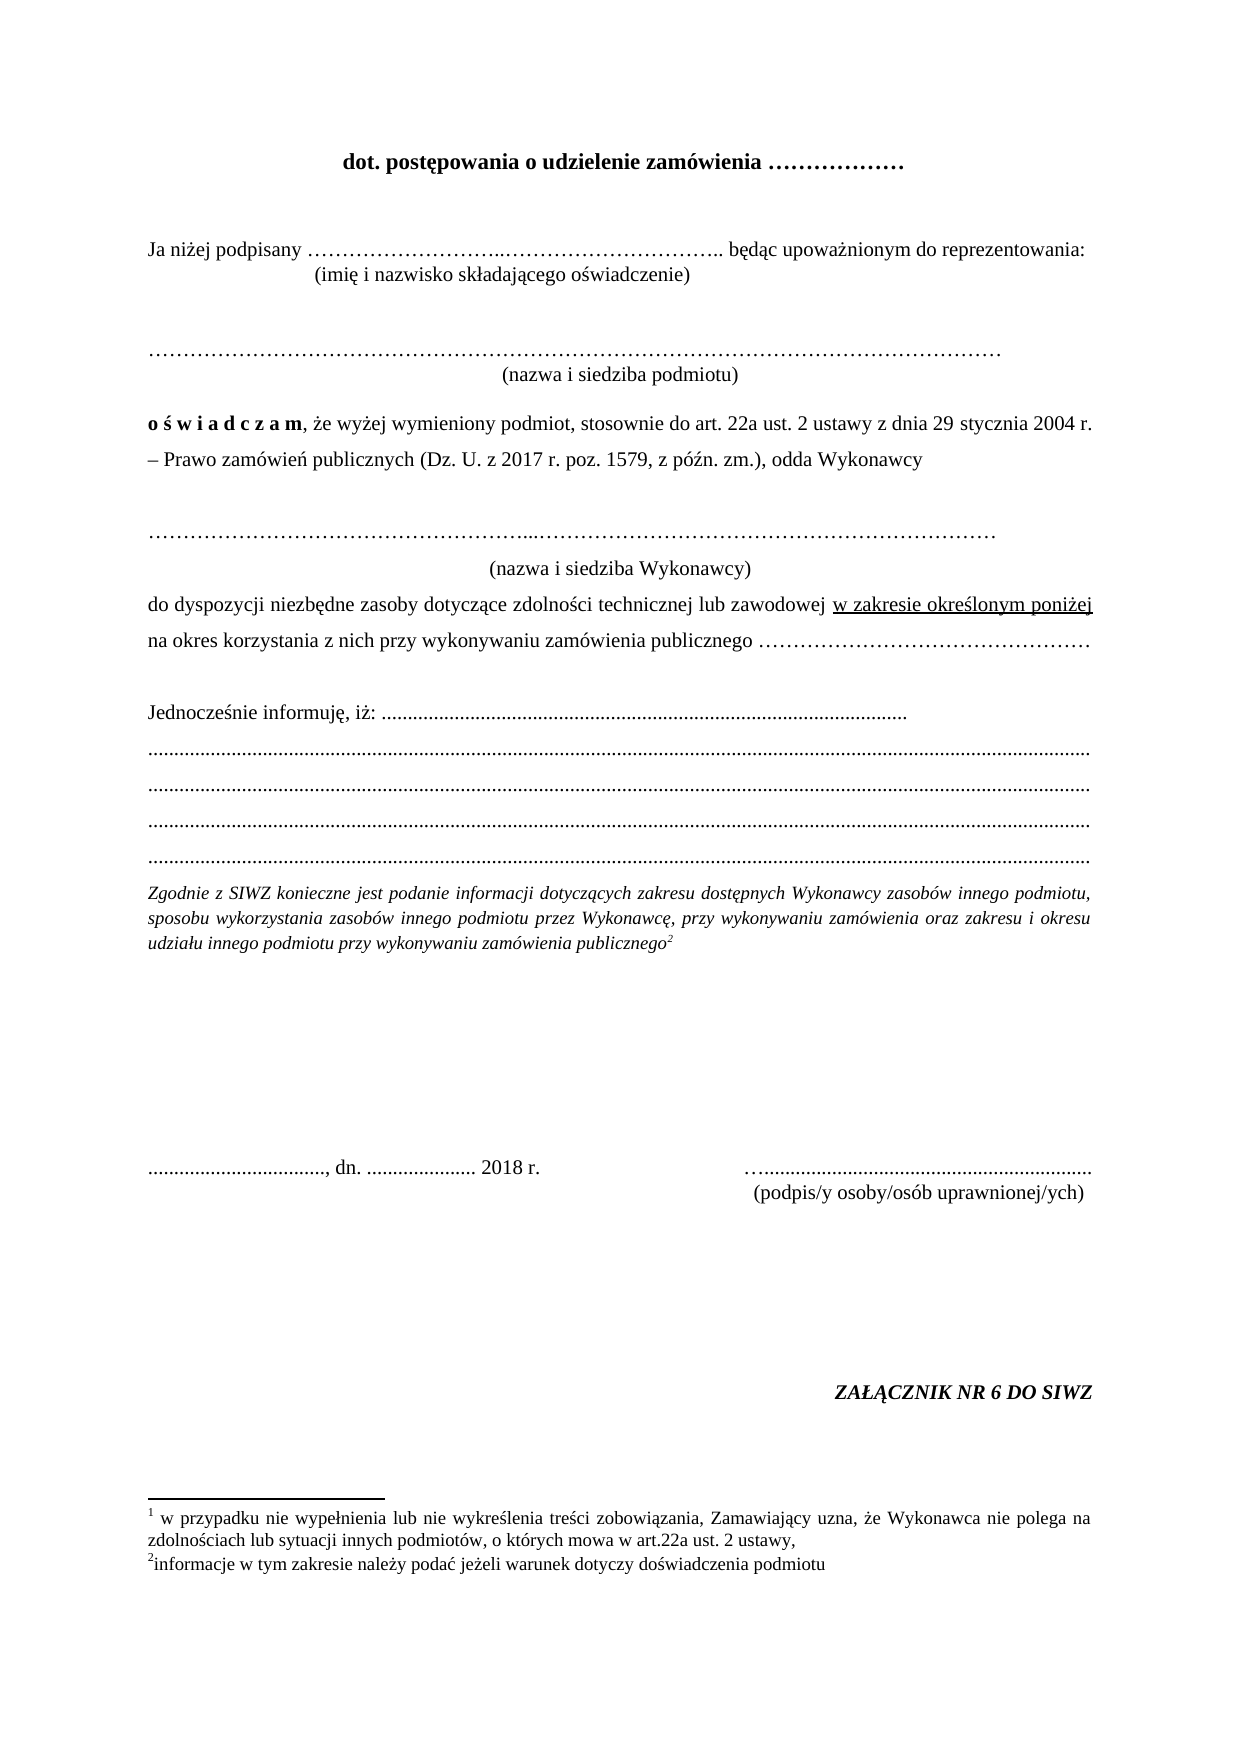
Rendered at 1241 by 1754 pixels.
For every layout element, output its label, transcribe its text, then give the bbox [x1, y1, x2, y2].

text (nazwa i siedziba Wykonawcy) [148, 555, 1092, 579]
text Zgodnie z SIWZ konieczne jest podanie informacji dotyczących zakresu dostępnych Wykonawcy zasobów innego podmiotu, sposobu wykorzystania zasobów innego podmiotu przez Wykonawcę, przy wykonywaniu zamówienia oraz zakresu i okresu udziału innego podmiotu przy wykonywaniu zamówienia publicznego [148, 880, 1092, 955]
text (imię i nazwisko składającego oświadczenie) [148, 261, 1092, 286]
text .................................., dn. ..................... 2018 r. …............................................................... [148, 1155, 1092, 1180]
text (podpis/y osoby/osób uprawnionej/ych) [738, 1180, 1092, 1205]
text Ja niżej podpisany ………………………..………………………….. będąc upoważnionym do reprezentowania: [148, 236, 1092, 261]
text o ś w i a d c z a m, że wyżej wymieniony podmiot, stosownie do art. 22a ust. 2 ustawy z dnia 29 stycznia 2004 r. – Prawo zamówień publicznych (Dz. U. z 2017 r. poz. 1579, z późn. zm.), odda Wykonawcy [148, 411, 1092, 471]
text .................................................................................................................................................................................................................................................................................................................................................................................................................................................................................................................................................................................................................................................................................................................................................... [148, 736, 1092, 868]
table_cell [136, 148, 1111, 211]
text ZAŁĄCZNIK NR 6 DO SIWZ [738, 1380, 1092, 1405]
text …………………………………………………………………………………………………………… [148, 336, 1092, 361]
text (nazwa i siedziba podmiotu) [148, 361, 1092, 386]
text ………………………………………………...………………………………………………………… [148, 519, 1092, 543]
text do dyspozycji niezbędne zasoby dotyczące zdolności technicznej lub zawodowej w zakresie określonym poniżej na okres korzystania z nich przy wykonywaniu zamówienia publicznego ………………………………………… [148, 591, 1092, 652]
text Jednocześnie informuję, iż: ..................................................................................................... [148, 699, 1092, 724]
